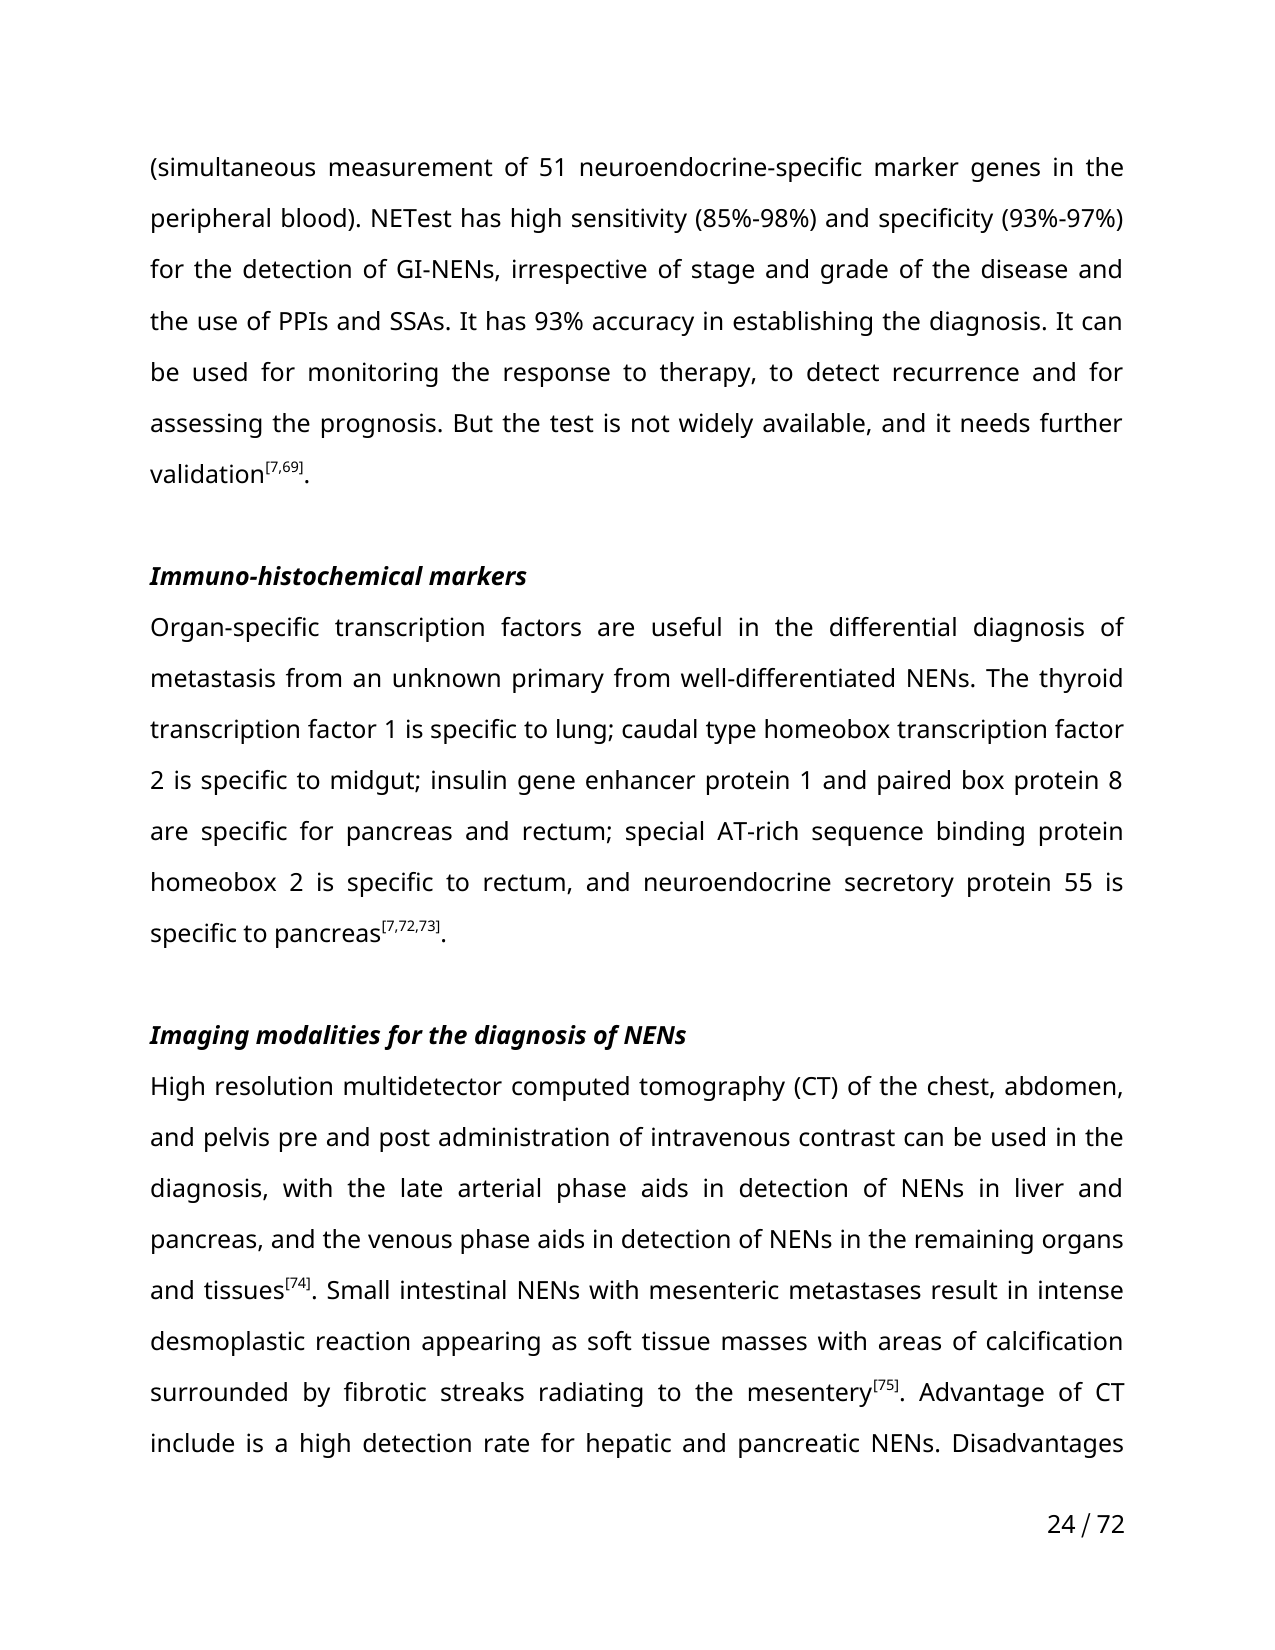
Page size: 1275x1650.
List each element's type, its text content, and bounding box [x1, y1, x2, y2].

text Organ-specific transcription factors are useful in the differential diagnosis of metastasis from an unknown primary from well-differentiated NENs. The thyroid transcription factor 1 is specific to lung; caudal type homeobox transcription factor 2 is specific to midgut; insulin gene enhancer protein 1 and paired box protein 8 are specific for pancreas and rectum; special AT-rich sequence binding protein homeobox 2 is specific to rectum, and neuroendocrine secretory protein 55 is specific to pancreas[7,72,73]. [150, 609, 1125, 950]
text Imaging modalities for the diagnosis of NENs [150, 1018, 1125, 1052]
text Immuno-histochemical markers [150, 558, 1125, 592]
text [150, 1069, 1125, 1460]
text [150, 150, 1125, 490]
